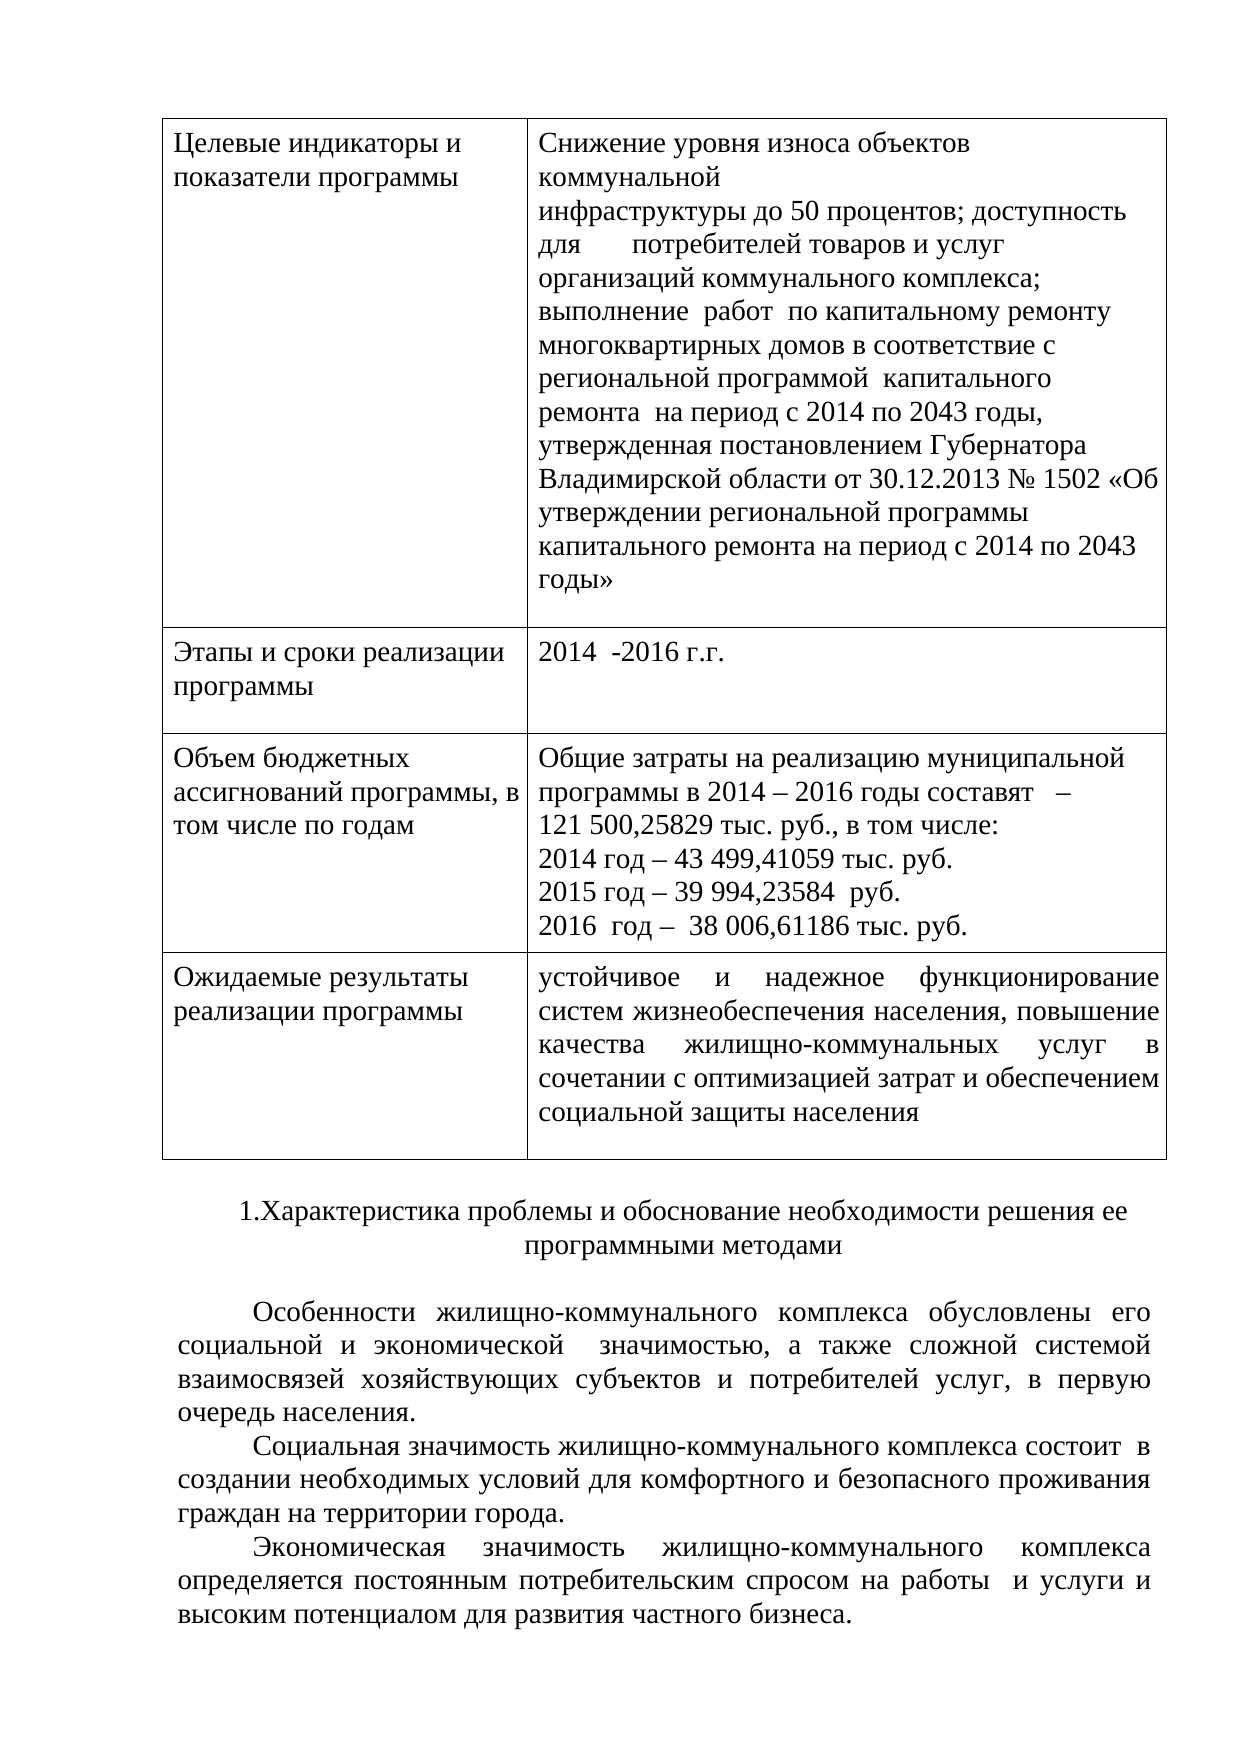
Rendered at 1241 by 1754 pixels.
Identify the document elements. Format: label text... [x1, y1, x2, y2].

table_cell 2014 -2016 г.г. [528, 628, 1166, 733]
text Экономическая значимость жилищно-коммунального комплекса определяется постоянным потребительским спросом на работы и услуги и высоким потенциалом для развития частного бизнеса. [177, 1529, 1152, 1629]
table_cell Целевые индикаторы и показатели программы [163, 119, 527, 627]
text 1.Характеристика проблемы и обоснование необходимости решения ее программными методами [215, 1193, 1152, 1260]
table_cell Этапы и сроки реализации программы [163, 628, 527, 733]
table_cell Ожидаемые результаты реализации программы [163, 953, 527, 1159]
table_cell Снижение уровня износа объектов коммунальной инфраструктуры до 50 процентов; доступность для потребителей товаров и услуг организаций коммунального комплекса; выполнение работ по капитальному ремонту многоквартирных домов в соответствие с региональной программой капитального ремонта на период с 2014 по 2043 годы, утвержденная постановлением Губернатора Владимирской области от 30.12.2013 № 1502 «Об утверждении региональной программы капитального ремонта на период с 2014 по 2043 годы» [528, 119, 1166, 627]
text Социальная значимость жилищно-коммунального комплекса состоит в создании необходимых условий для комфортного и безопасного проживания граждан на территории города. [177, 1428, 1152, 1529]
table_cell Общие затраты на реализацию муниципальной программы в 2014 – 2016 годы составят – 121 500,25829 тыс. руб., в том числе: 2014 год – 43 499,41059 тыс. руб. 2015 год – 39 994,23584 руб. 2016 год – 38 006,61186 тыс. руб. [528, 734, 1166, 952]
table_cell Объем бюджетных ассигнований программы, в том числе по годам [163, 734, 527, 952]
table_cell устойчивое и надежное функционирование систем жизнеобеспечения населения, повышение качества жилищно-коммунальных услуг в сочетании с оптимизацией затрат и обеспечением социальной защиты населения [528, 953, 1166, 1159]
text Особенности жилищно-коммунального комплекса обусловлены его социальной и экономической значимостью, а также сложной системой взаимосвязей хозяйствующих субъектов и потребителей услуг, в первую очередь населения. [177, 1294, 1152, 1428]
